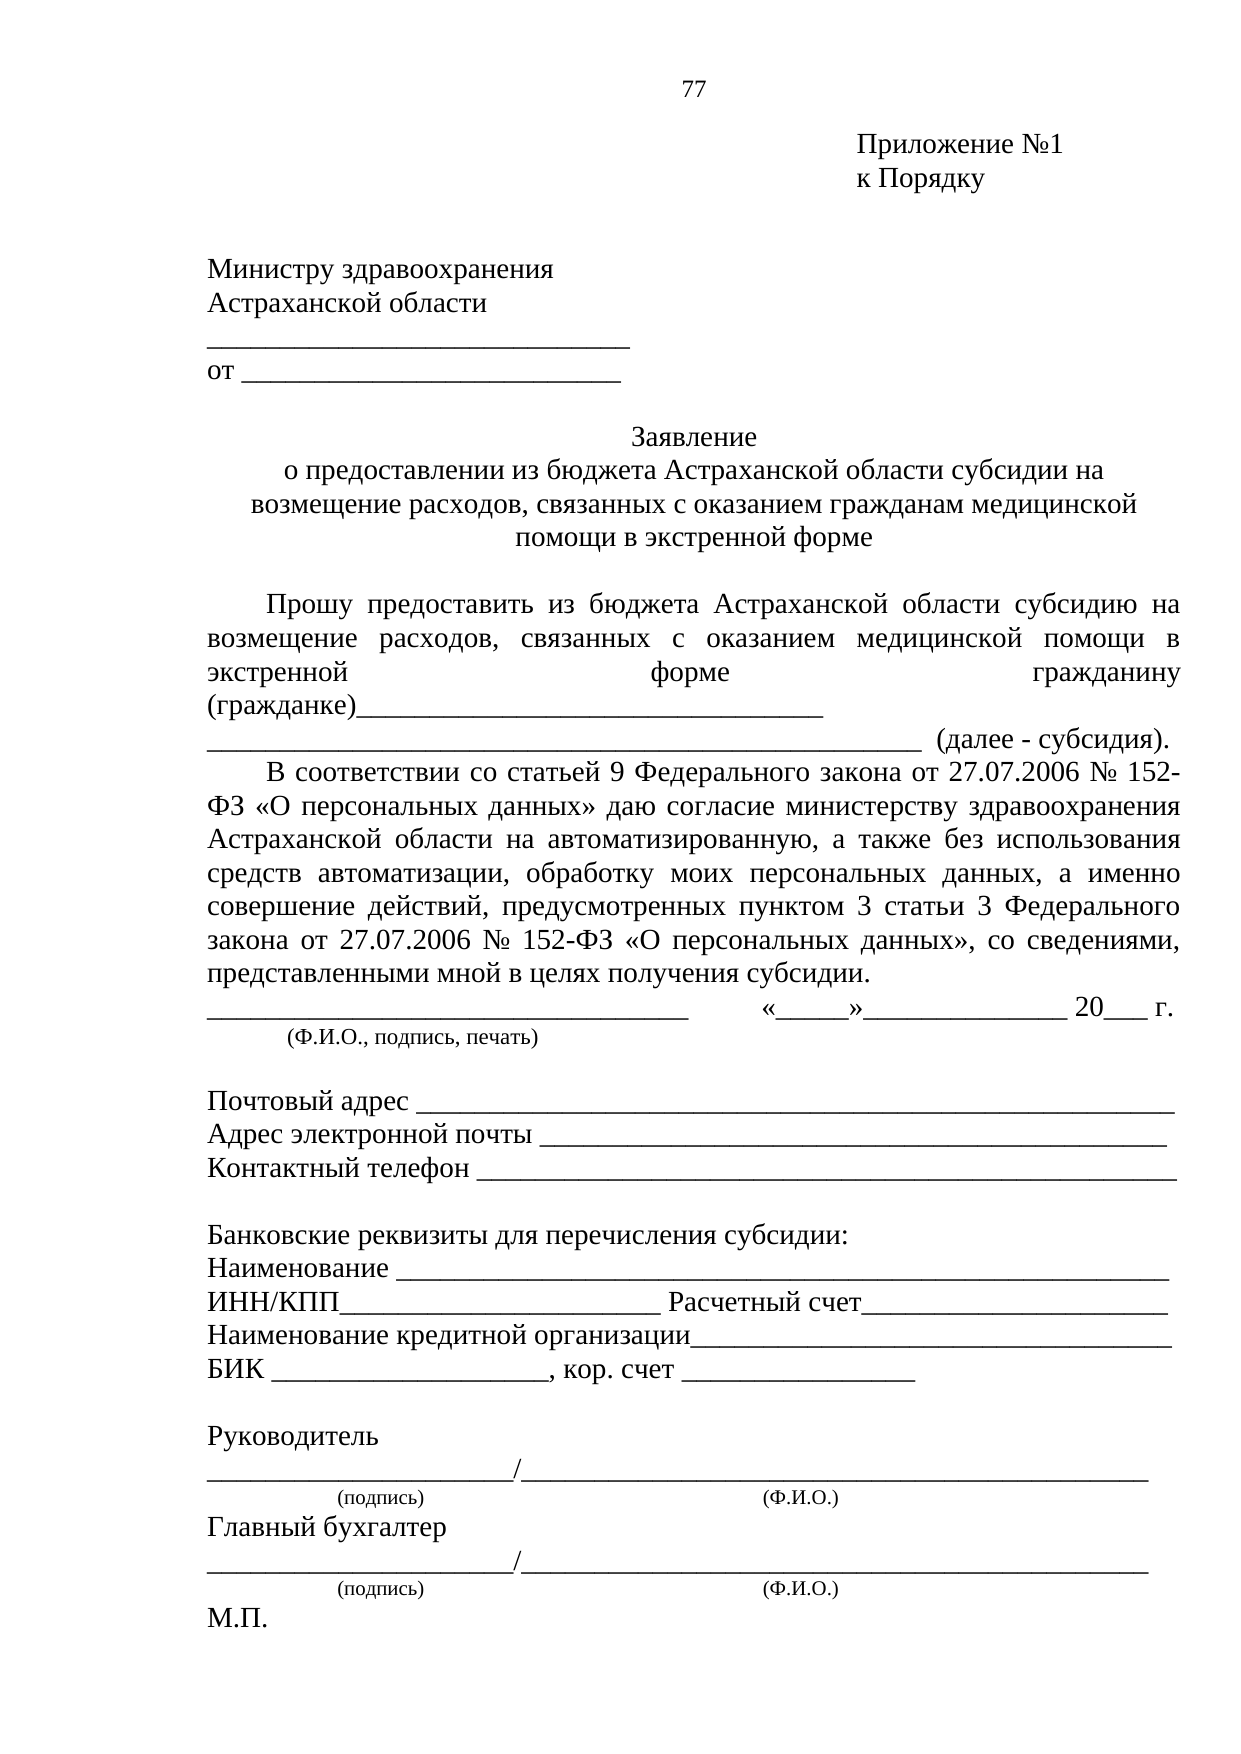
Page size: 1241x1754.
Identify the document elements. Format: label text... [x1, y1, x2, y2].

text _____________________________ [207, 318, 1181, 352]
text Адрес электронной почты ___________________________________________ [207, 1116, 1181, 1150]
text Приложение №1 [856, 127, 1181, 160]
text Руководитель _____________________/___________________________________________ [207, 1418, 1181, 1485]
text М.П. [207, 1600, 1181, 1634]
text Главный бухгалтер _____________________/___________________________________________ [207, 1509, 1181, 1576]
text от __________________________ [207, 352, 1181, 385]
text Заявление [207, 419, 1181, 452]
text Министру здравоохранения [207, 251, 1181, 285]
text к Порядку [856, 160, 1181, 194]
text (Ф.И.О., подпись, печать) [207, 1023, 1181, 1049]
text Прошу предоставить из бюджета Астраханской области субсидию на возмещение расходов, связанных с оказанием медицинской помощи в экстренной форме гражданину (гражданке)________________________________ _________________________________________________ (далее - субсидия). [207, 587, 1181, 754]
text Банковские реквизиты для перечисления субсидии: [207, 1217, 1181, 1250]
text Наименование кредитной организации_________________________________ [207, 1317, 1181, 1351]
text Почтовый адрес ____________________________________________________ [207, 1083, 1181, 1116]
text о предоставлении из бюджета Астраханской области субсидии на возмещение расходов, связанных с оказанием гражданам медицинской помощи в экстренной форме [207, 452, 1181, 553]
text ИНН/КПП______________________ Расчетный счет_____________________ [207, 1284, 1181, 1317]
text В соответствии со статьей 9 Федерального закона от 27.07.2006 № 152-ФЗ «О персональных данных» даю согласие министерству здравоохранения Астраханской области на автоматизированную, а также без использования средств автоматизации, обработку моих персональных данных, а именно совершение действий, предусмотренных пунктом 3 статьи 3 Федерального закона от 27.07.2006 № 152-ФЗ «О персональных данных», со сведениями, представленными мной в целях получения субсидии. [207, 754, 1181, 989]
text БИК ___________________, кор. счет ________________ [207, 1351, 1181, 1384]
text _________________________________ «_____»______________ 20___ г. [207, 989, 1181, 1023]
text Наименование _____________________________________________________ [207, 1250, 1181, 1284]
text Контактный телефон ________________________________________________ [207, 1150, 1181, 1183]
text (подпись) (Ф.И.О.) [207, 1576, 1181, 1600]
text Астраханской области [207, 285, 1181, 318]
text (подпись) (Ф.И.О.) [207, 1485, 1181, 1509]
